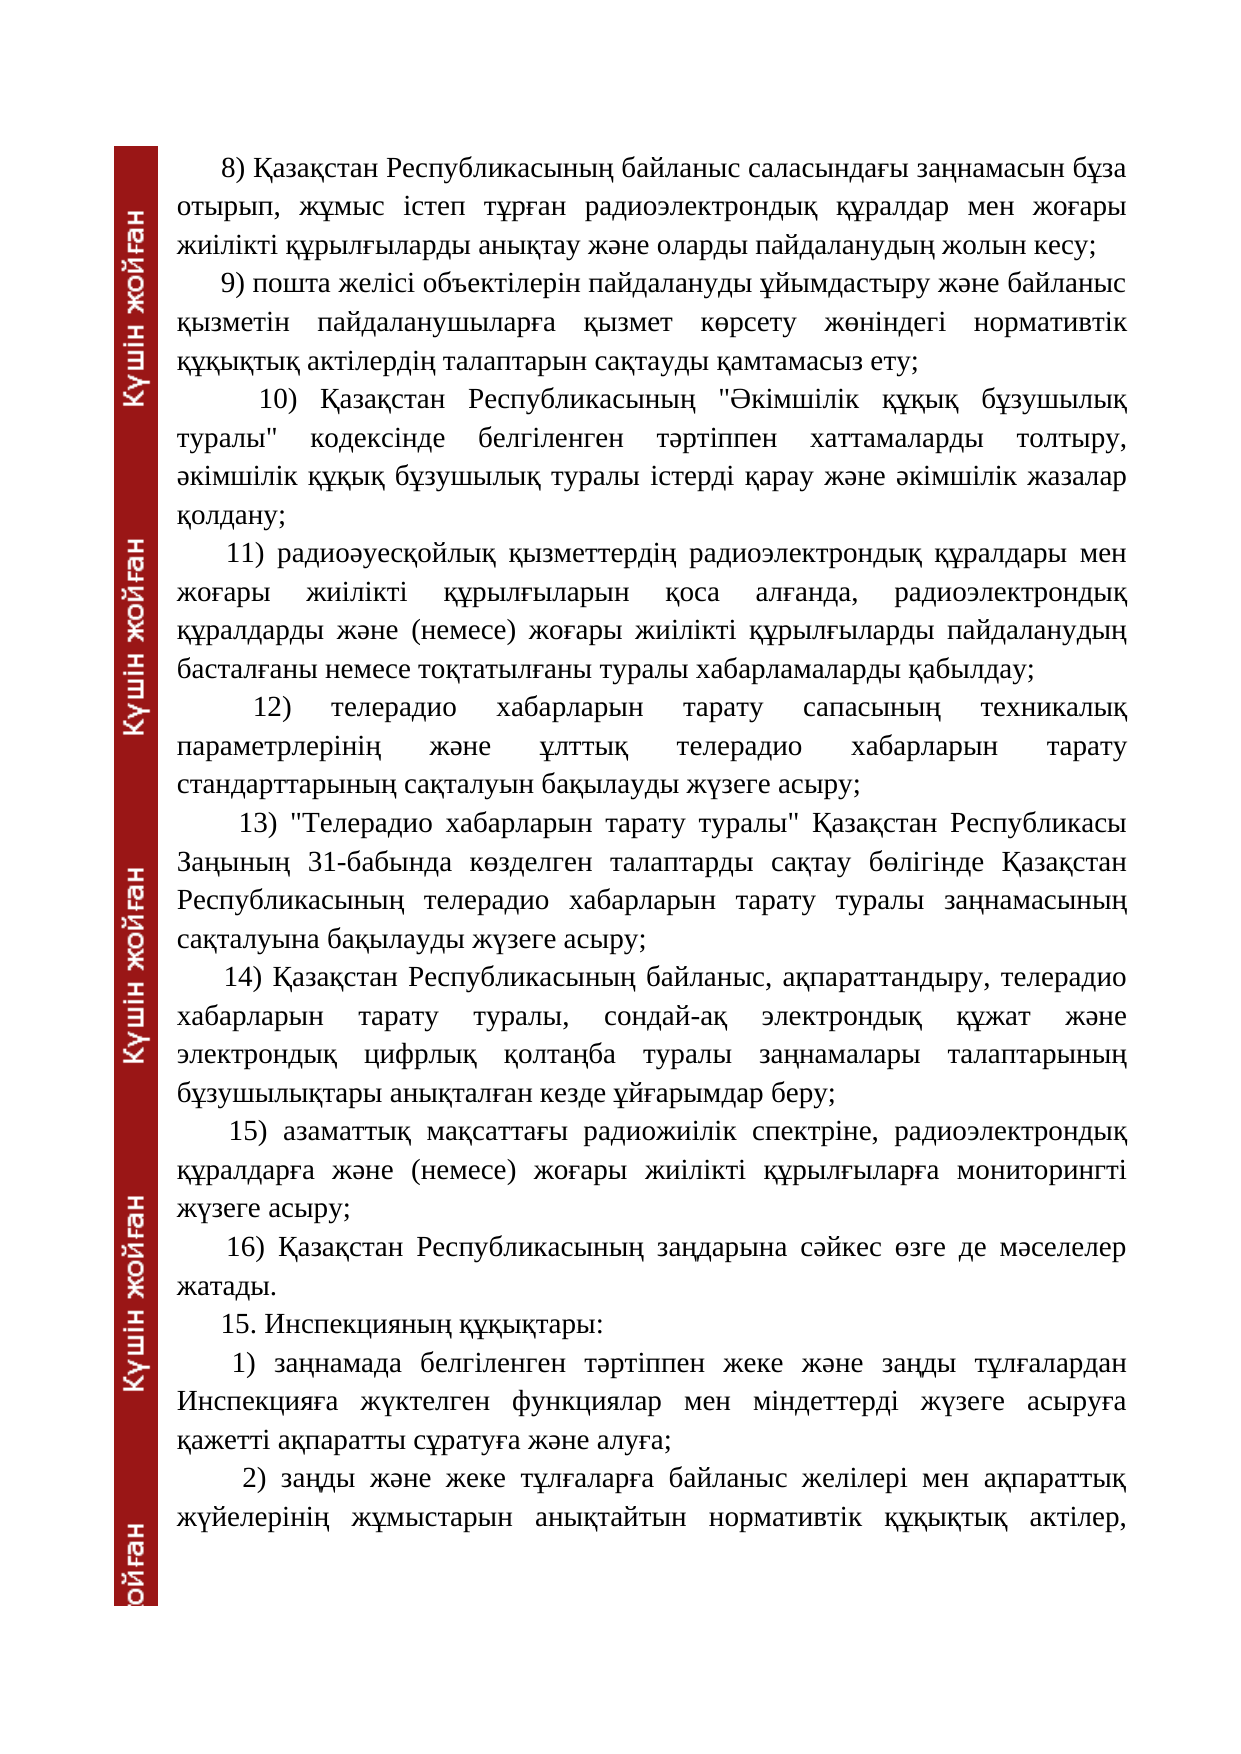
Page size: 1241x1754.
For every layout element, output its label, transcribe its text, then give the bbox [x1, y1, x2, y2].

picture [114, 146, 158, 150]
text 8) Қазақстан Республикасының байланыс саласындағы заңнамасын бұза отырып, жұмыс істеп тұрған радиоэлектрондық құралдар мен жоғары жиiлiктi құрылғыларды анықтау және оларды пайдаланудың жолын кесу; [112, 150, 1128, 261]
text 15. Инспекцияның құқықтары: [112, 1306, 1128, 1340]
picture [114, 1301, 158, 1306]
text 11) радиоәуесқойлық қызметтердің радиоэлектрондық құралдары мен жоғары жиілікті құрылғыларын қоса алғанда, радиоэлектрондық құралдарды және (немесе) жоғары жиілікті құрылғыларды пайдаланудың басталғаны немесе тоқтатылғаны туралы хабарламаларды қабылдау; [112, 535, 1128, 684]
text 15) азаматтық мақсаттағы радиожиiлiк спектріне, радиоэлектрондық құралдарға және (немесе) жоғары жиілікті құрылғыларға мониторингті жүзеге асыру; [112, 1113, 1128, 1224]
picture [114, 261, 158, 266]
picture [114, 1108, 158, 1113]
text 1) заңнамада белгіленген тәртіппен жеке және заңды тұлғалардан Инспекцияға жүктелген функциялар мен міндеттерді жүзеге асыруға қажетті ақпаратты сұратуға және алуға; [112, 1345, 1128, 1455]
text 16) Қазақстан Республикасының заңдарына сәйкес өзге де мәселелер жатады. [112, 1229, 1128, 1301]
text 9) пошта желiсi объектiлерiн пайдалануды ұйымдастыру және байланыс қызметiн пайдаланушыларға қызмет көрсету жөнiндегi нормативтiк құқықтық актiлердiң талаптарын сақтауды қамтамасыз ету; [112, 266, 1128, 376]
picture [114, 684, 158, 689]
picture [114, 376, 158, 381]
picture [114, 954, 158, 959]
text 13) "Телерадио хабарларын тарату туралы" Қазақстан Республикасы Заңының 31-бабында көзделген талаптарды сақтау бөлігінде Қазақстан Республикасының телерадио хабарларын тарату туралы заңнамасының сақталуына бақылауды жүзеге асыру; [112, 805, 1128, 954]
text 12) телерадио хабарларын тарату сапасының техникалық параметрлерінің және ұлттық телерадио хабарларын тарату стандарттарының сақталуын бақылауды жүзеге асыру; [112, 689, 1128, 800]
picture [114, 530, 158, 535]
picture [114, 1532, 158, 1606]
picture [114, 1455, 158, 1460]
picture [114, 1340, 158, 1345]
text 14) Қазақстан Республикасының байланыс, ақпараттандыру, телерадио хабарларын тарату туралы, сондай-ақ электрондық құжат және электрондық цифрлық қолтаңба туралы заңнамалары талаптарының бұзушылықтары анықталған кезде ұйғарымдар беру; [112, 959, 1128, 1108]
picture [114, 1224, 158, 1229]
text 10) Қазақстан Республикасының "Әкімшілік құқық бұзушылық туралы" кодексінде белгіленген тәртіппен хаттамаларды толтыру, әкімшілік құқық бұзушылық туралы істерді қарау және әкiмшiлiк жазалар қолдану; [112, 381, 1128, 530]
picture [114, 800, 158, 805]
